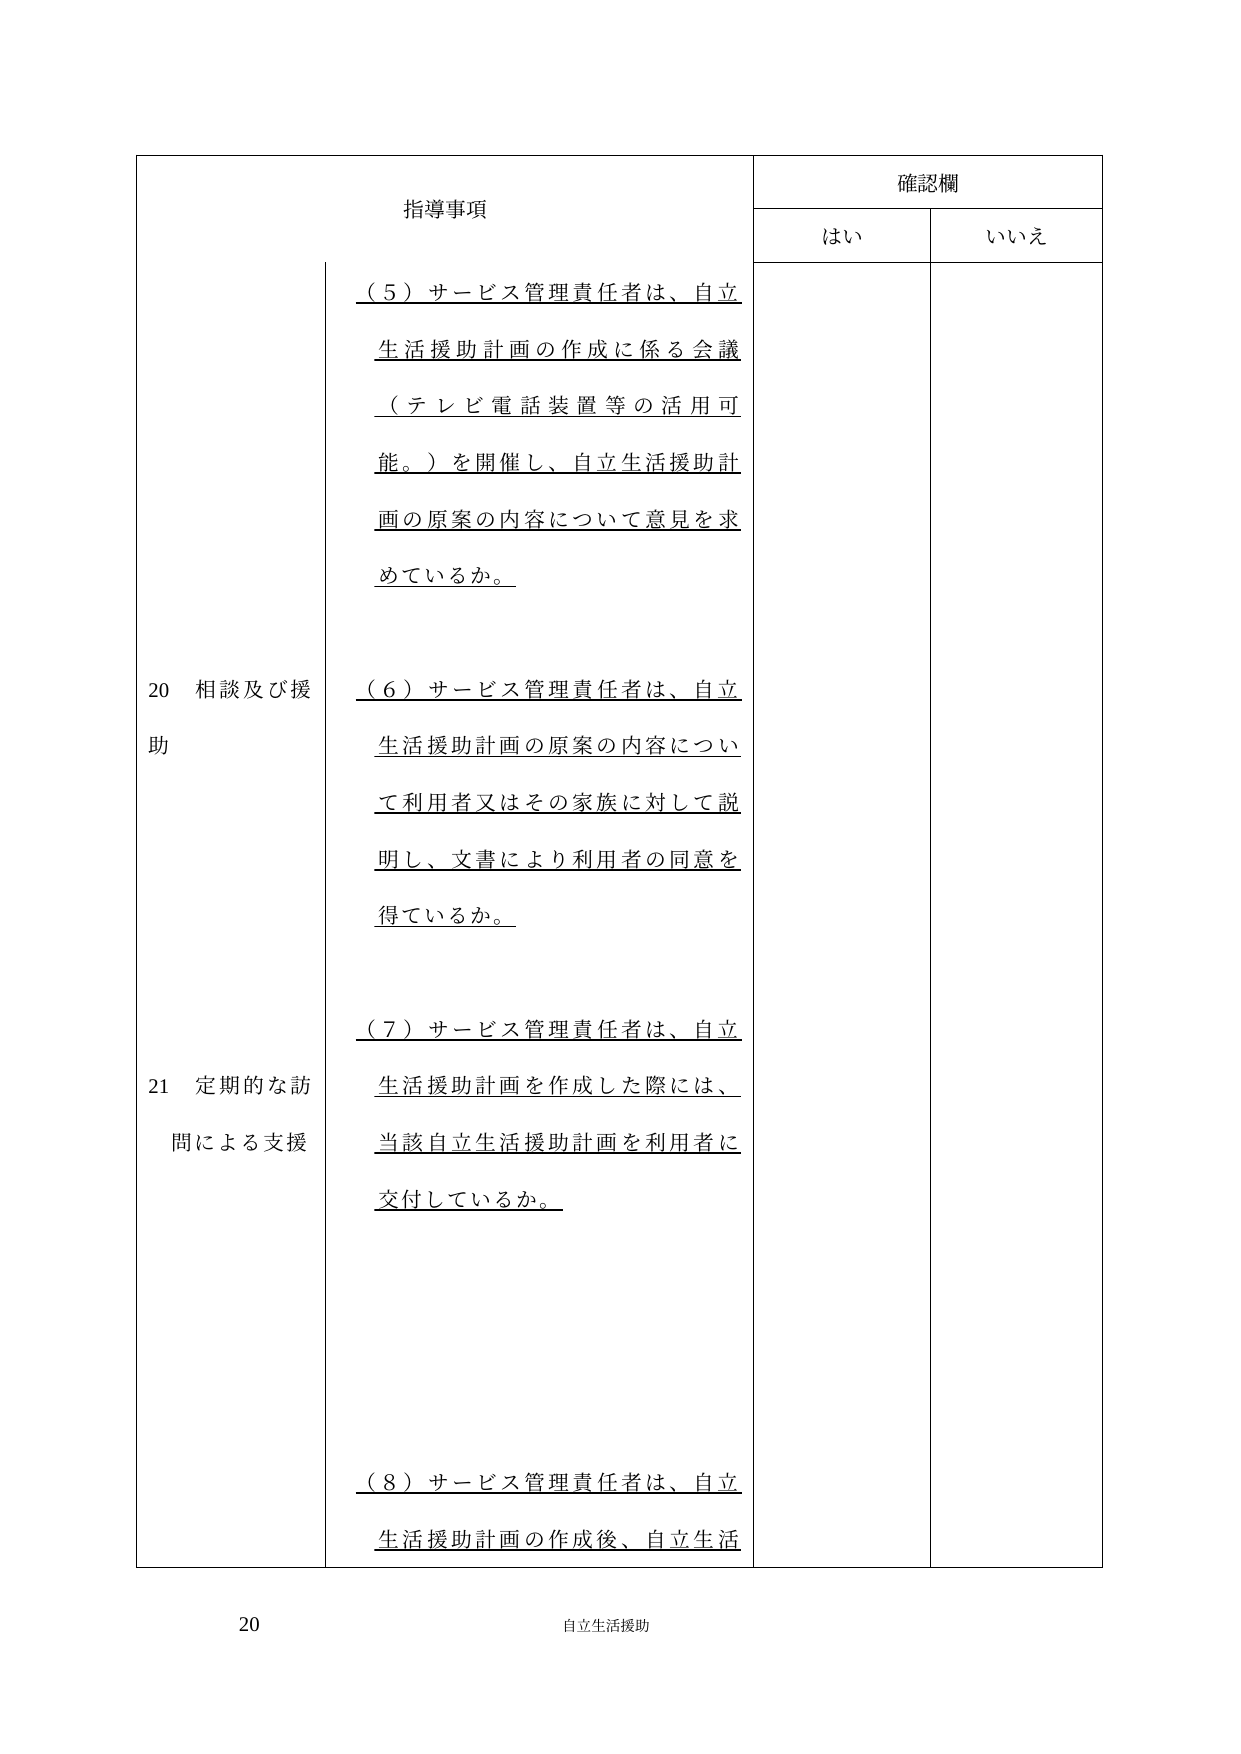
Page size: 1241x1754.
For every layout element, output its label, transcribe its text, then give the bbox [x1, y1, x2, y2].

table_cell [931, 263, 1102, 1567]
table_header 確認欄 [754, 156, 1102, 208]
table_cell はい [754, 209, 930, 262]
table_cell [326, 262, 753, 1567]
table_header 指導事項 [137, 156, 753, 262]
table_cell [754, 263, 930, 1567]
table_cell いいえ [931, 209, 1102, 262]
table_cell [137, 262, 325, 1567]
